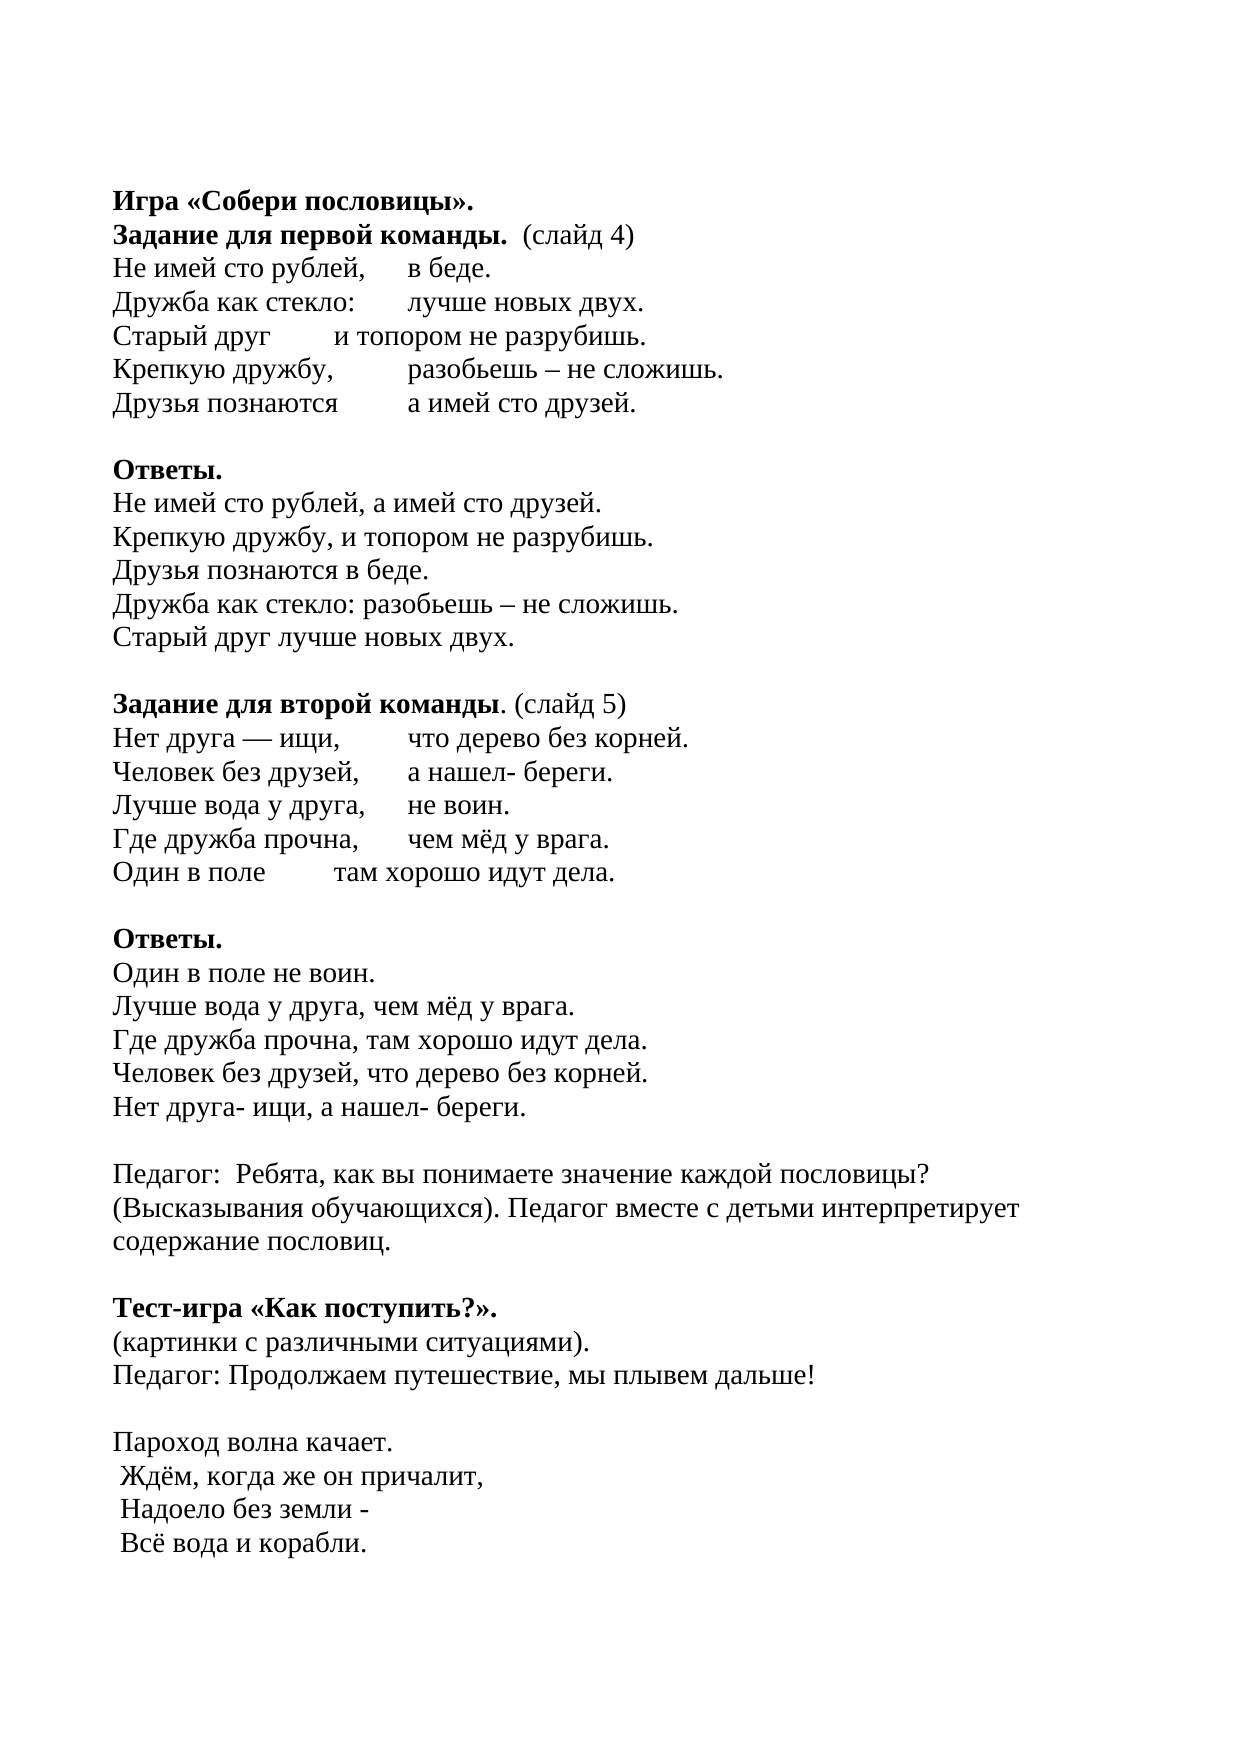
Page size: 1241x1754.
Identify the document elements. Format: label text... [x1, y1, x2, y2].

text Старый друг и топором не разрубишь. [112, 318, 1128, 351]
text (картинки с различными ситуациями). [112, 1324, 1128, 1357]
text Педагог: Ребята, как вы понимаете значение каждой пословицы? (Высказывания обучающихся). Педагог вместе с детьми интерпретирует содержание пословиц. [112, 1156, 1128, 1257]
text Лучше вода у друга, чем мёд у врага. [112, 988, 1128, 1022]
text Один в поле там хорошо идут дела. [112, 854, 1128, 888]
text Где дружба прочна, там хорошо идут дела. [112, 1022, 1128, 1056]
text Где дружба прочна, чем мёд у врага. [112, 821, 1128, 854]
text Крепкую дружбу, и топором не разрубишь. [112, 519, 1128, 552]
text Друзья познаются в беде. [112, 552, 1128, 586]
text Друзья познаются а имей сто друзей. [112, 385, 1128, 418]
text Игра «Собери пословицы». [112, 183, 1128, 217]
text Нет друга- ищи, а нашел- береги. [112, 1089, 1128, 1123]
text Дружба как стекло: лучше новых двух. [112, 284, 1128, 318]
text Тест-игра «Как поступить?». [112, 1290, 1128, 1324]
text Старый друг лучше новых двух. [112, 619, 1128, 653]
text Ответы. [112, 921, 1128, 955]
text Один в поле не воин. [112, 955, 1128, 988]
text Дружба как стекло: разобьешь – не сложишь. [112, 586, 1128, 619]
text Крепкую дружбу, разобьешь – не сложишь. [112, 351, 1128, 385]
text Ждём, когда же он причалит, [112, 1458, 1128, 1492]
text Пароход волна качает. [112, 1424, 1128, 1458]
text Ответы. [112, 452, 1128, 485]
text Не имей сто рублей, в беде. [112, 251, 1128, 284]
text Всё вода и корабли. [112, 1525, 1128, 1559]
text Нет друга — ищи, что дерево без корней. [112, 720, 1128, 754]
text Задание для первой команды. (слайд 4) [112, 217, 1128, 251]
text Лучше вода у друга, не воин. [112, 787, 1128, 821]
text Не имей сто рублей, а имей сто друзей. [112, 485, 1128, 519]
text Педагог: Продолжаем путешествие, мы плывем дальше! [112, 1357, 1128, 1391]
text Надоело без земли - [112, 1492, 1128, 1525]
text Задание для второй команды. (слайд 5) [112, 687, 1128, 720]
text Человек без друзей, что дерево без корней. [112, 1056, 1128, 1089]
text Человек без друзей, а нашел- береги. [112, 754, 1128, 787]
